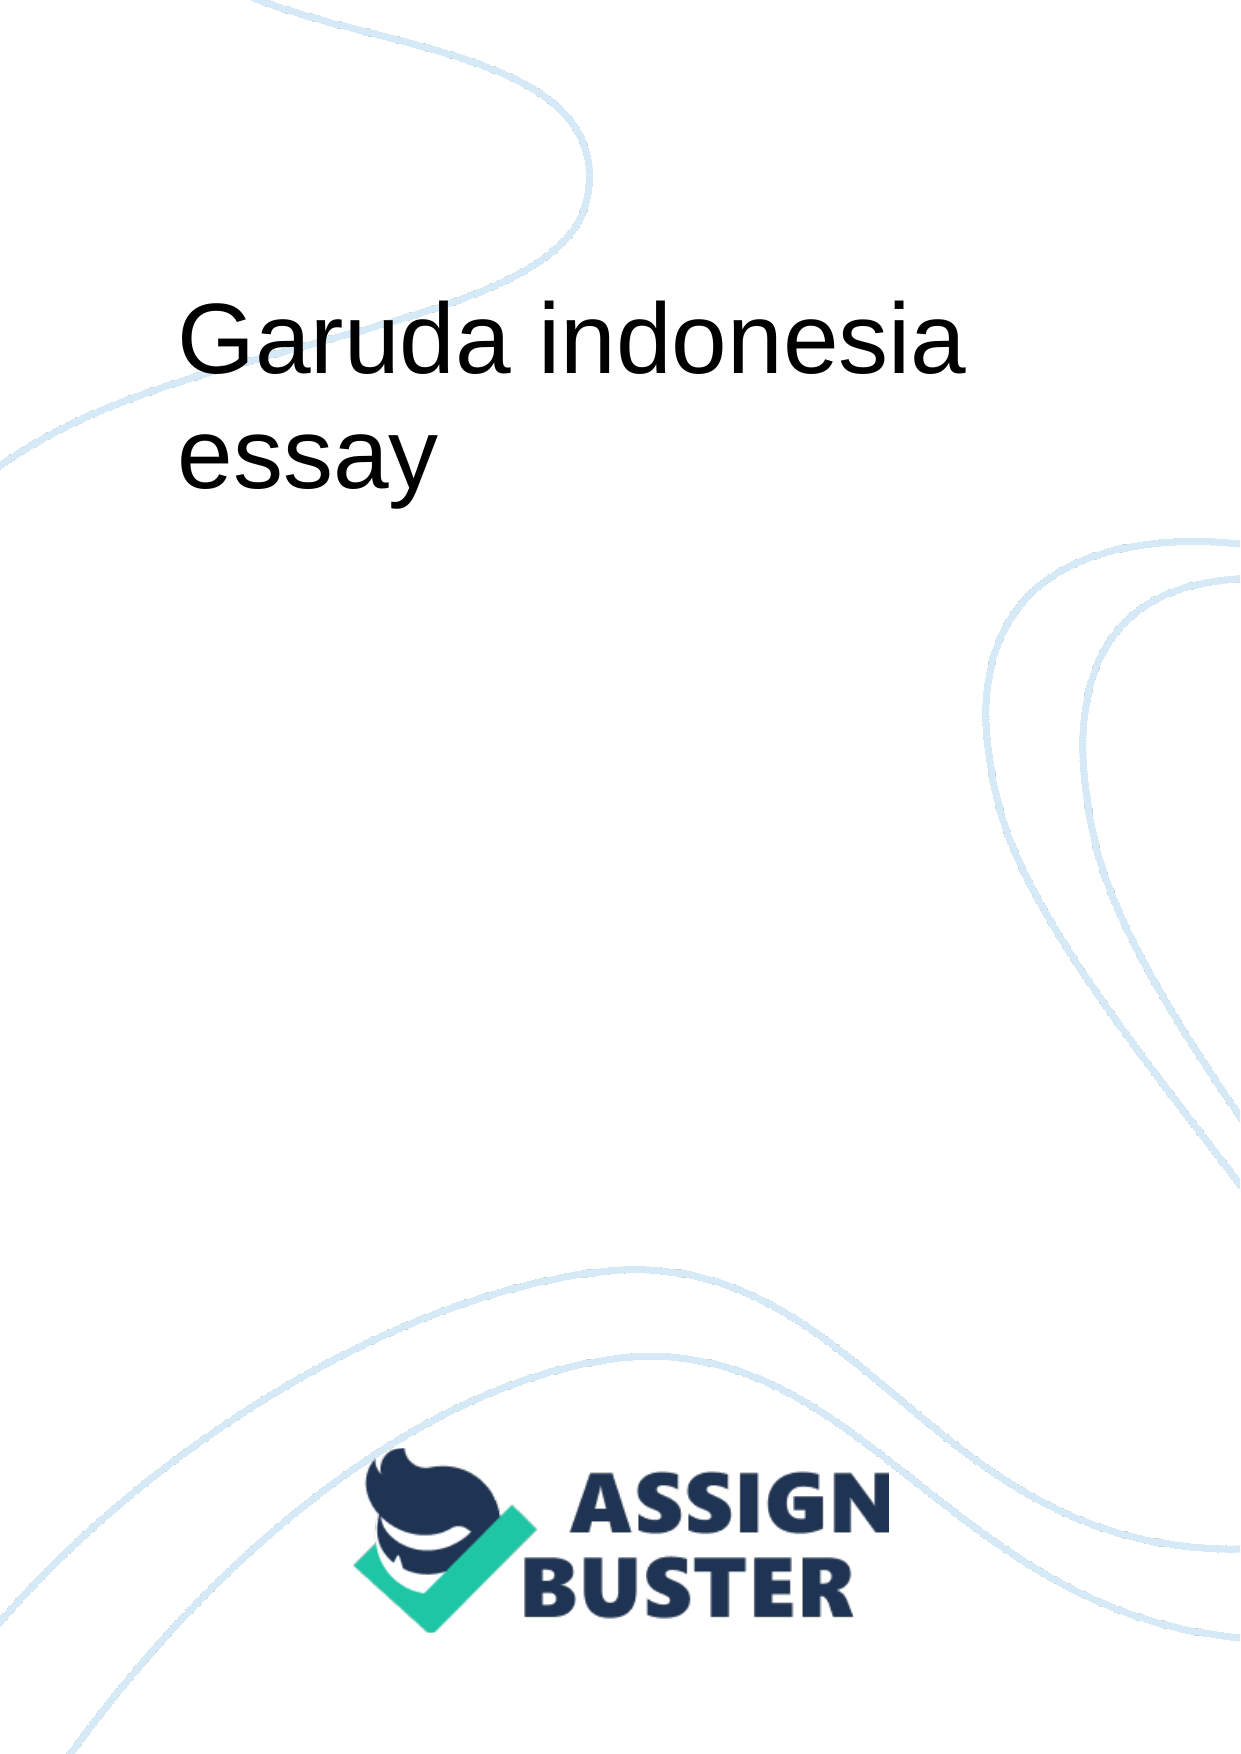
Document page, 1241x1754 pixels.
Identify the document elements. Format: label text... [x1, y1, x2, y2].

subtitle Garuda indonesia essay [177, 279, 1152, 509]
picture [0, 0, 1241, 1754]
